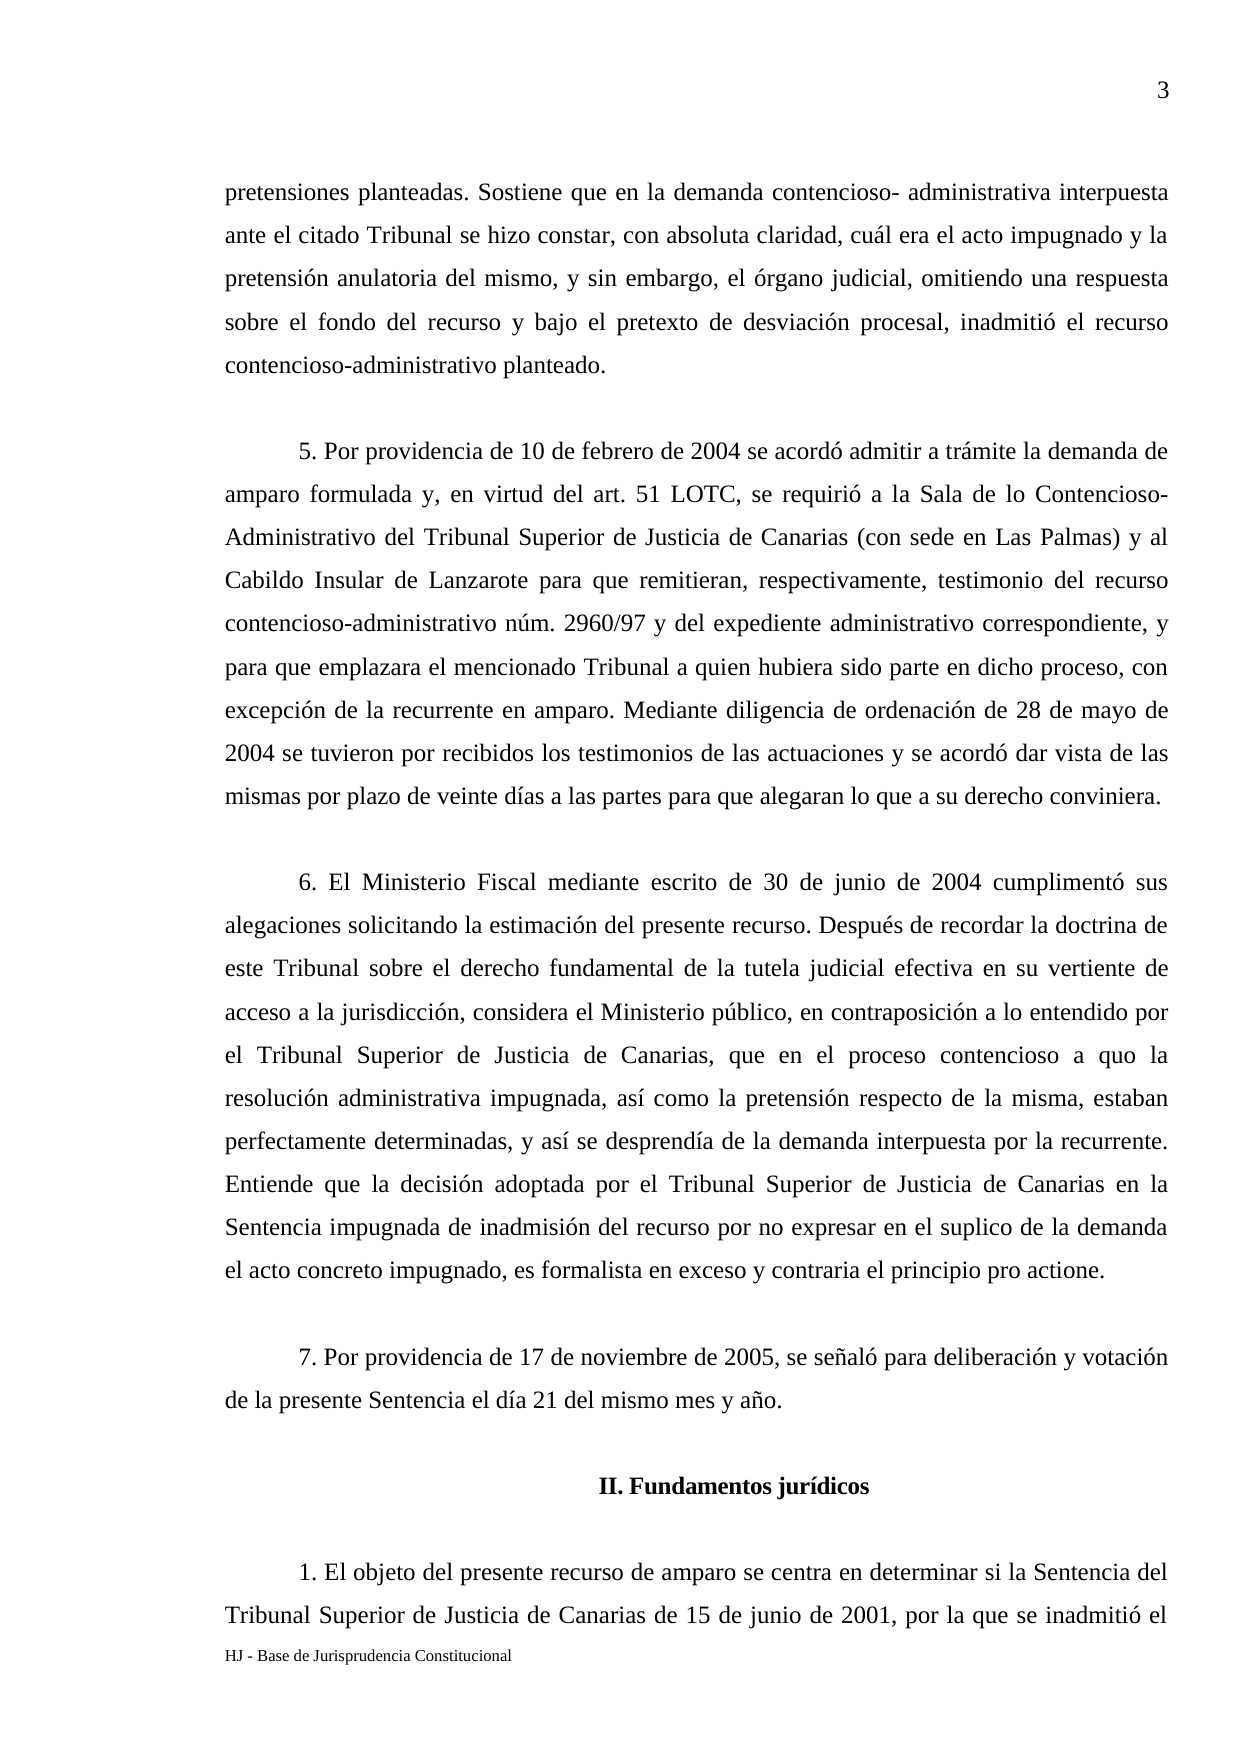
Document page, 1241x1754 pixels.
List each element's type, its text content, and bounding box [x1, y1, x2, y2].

text 5. Por providencia de 10 de febrero de 2004 se acordó admitir a trámite la demanda de amparo formulada y, en virtud del art. 51 LOTC, se requirió a la Sala de lo Contencioso- Administrativo del Tribunal Superior de Justicia de Canarias (con sede en Las Palmas) y al Cabildo Insular de Lanzarote para que remitieran, respectivamente, testimonio del recurso contencioso-administrativo núm. 2960/97 y del expediente administrativo correspondiente, y para que emplazara el mencionado Tribunal a quien hubiera sido parte en dicho proceso, con excepción de la recurrente en amparo. Mediante diligencia de ordenación de 28 de mayo de 2004 se tuvieron por recibidos los testimonios de las actuaciones y se acordó dar vista de las mismas por plazo de veinte días a las partes para que alegaran lo que a su derecho conviniera. [224, 436, 1169, 810]
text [224, 1557, 1169, 1629]
subtitle II. Fundamentos jurídicos [224, 1471, 1169, 1500]
text 7. Por providencia de 17 de noviembre de 2005, se señaló para deliberación y votación de la presente Sentencia el día 21 del mismo mes y año. [224, 1342, 1169, 1413]
text 6. El Ministerio Fiscal mediante escrito de 30 de junio de 2004 cumplimentó sus alegaciones solicitando la estimación del presente recurso. Después de recordar la doctrina de este Tribunal sobre el derecho fundamental de la tutela judicial efectiva en su vertiente de acceso a la jurisdicción, considera el Ministerio público, en contraposición a lo entendido por el Tribunal Superior de Justicia de Canarias, que en el proceso contencioso a quo la resolución administrativa impugnada, así como la pretensión respecto de la misma, estaban perfectamente determinadas, y así se desprendía de la demanda interpuesta por la recurrente. Entiende que la decisión adoptada por el Tribunal Superior de Justicia de Canarias en la Sentencia impugnada de inadmisión del recurso por no expresar en el suplico de la demanda el acto concreto impugnado, es formalista en exceso y contraria el principio pro actione. [224, 867, 1169, 1284]
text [224, 177, 1169, 378]
